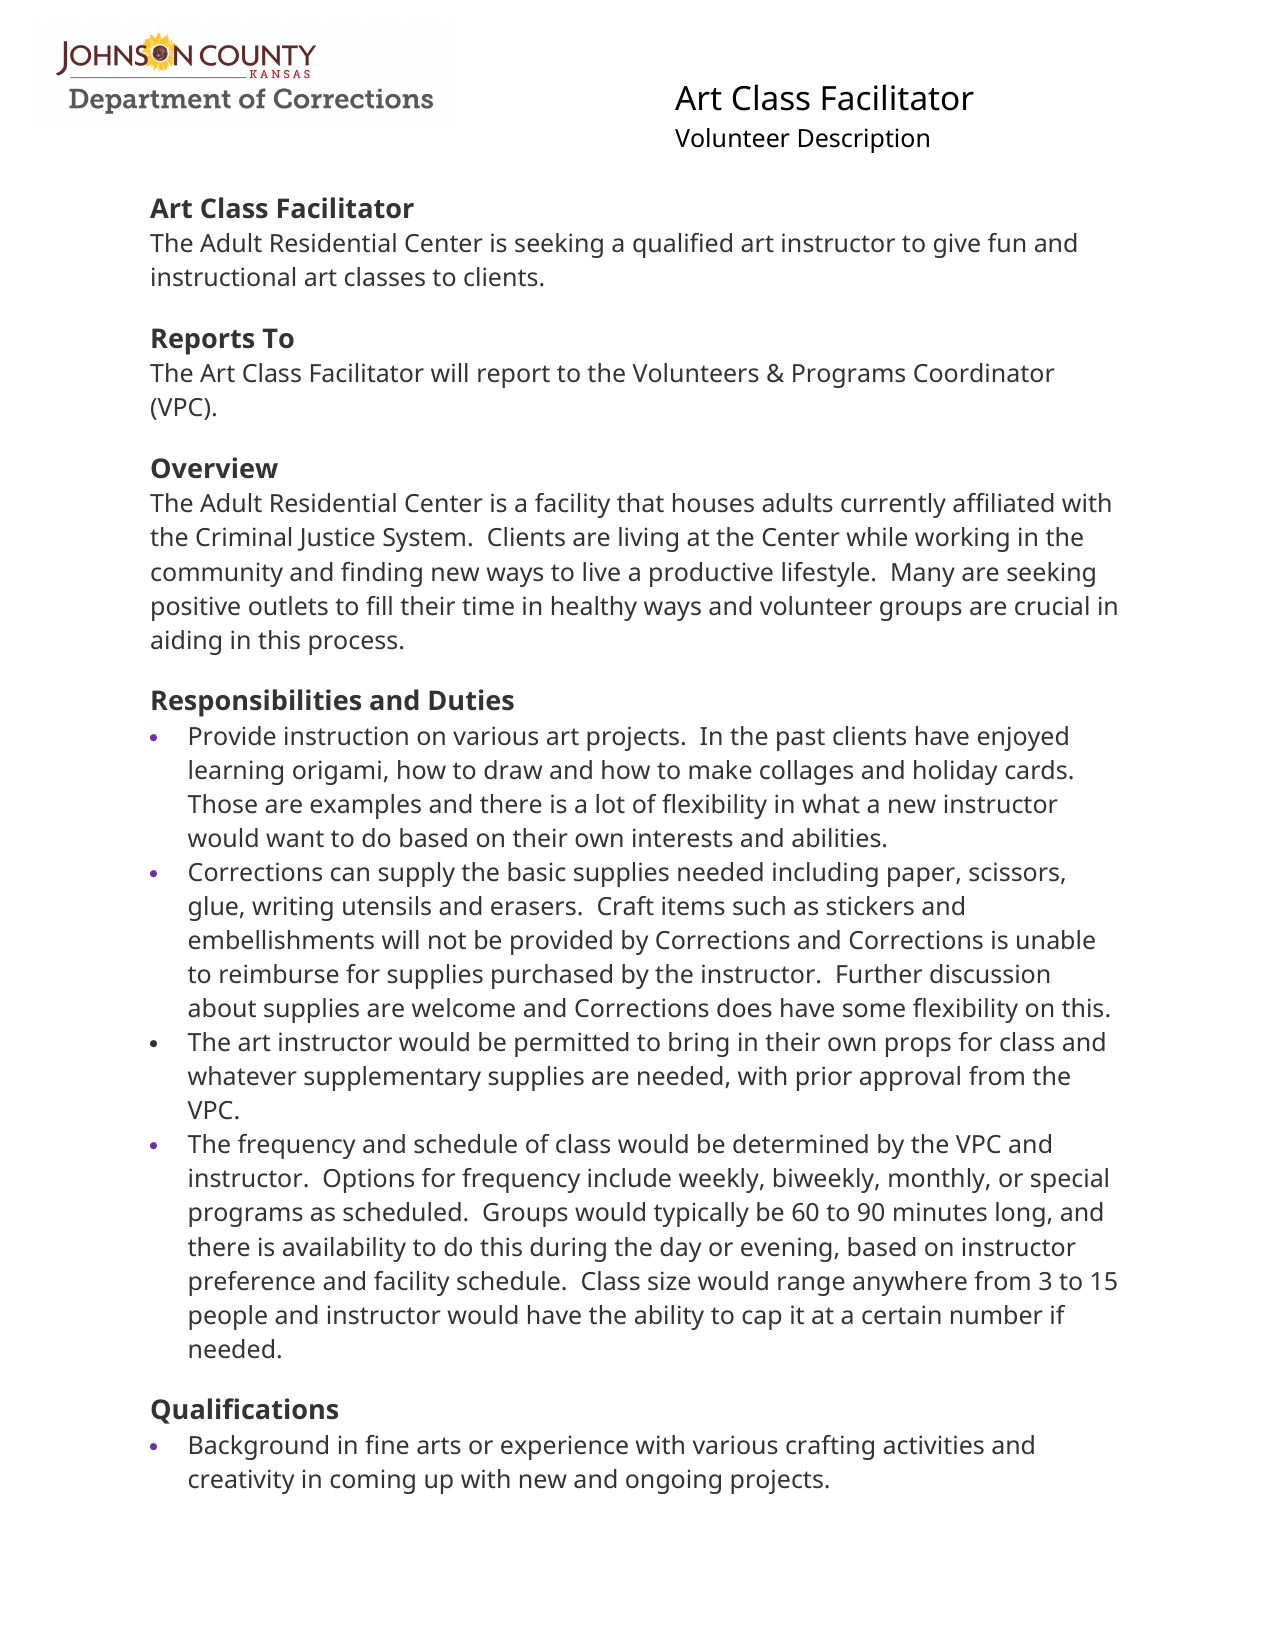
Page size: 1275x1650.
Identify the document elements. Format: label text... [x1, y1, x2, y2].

text The Art Class Facilitator will report to the Volunteers & Programs Coordinator (VPC). [150, 356, 1125, 424]
subtitle Qualifications [150, 1390, 1125, 1427]
text The Adult Residential Center is seeking a qualified art instructor to give fun and instructional art classes to clients. [150, 226, 1125, 294]
list The frequency and schedule of class would be determined by the VPC and instructor. Options for frequency include weekly, biweekly, monthly, or special programs as scheduled. Groups would typically be 60 to 90 minutes long, and there is availability to do this during the day or evening, based on instructor preference and facility schedule. Class size would range anywhere from 3 to 15 people and instructor would have the ability to cap it at a certain number if needed. [150, 1127, 1125, 1365]
subtitle Responsibilities and Duties [150, 681, 1125, 718]
text The Adult Residential Center is a facility that houses adults currently affiliated with the Criminal Justice System. Clients are living at the Center while working in the community and finding new ways to live a productive lifestyle. Many are seeking positive outlets to fill their time in healthy ways and volunteer groups are crucial in aiding in this process. [150, 486, 1125, 656]
list Corrections can supply the basic supplies needed including paper, scissors, glue, writing utensils and erasers. Craft items such as stickers and embellishments will not be provided by Corrections and Corrections is unable to reimburse for supplies purchased by the instructor. Further discussion about supplies are welcome and Corrections does have some flexibility on this. [150, 854, 1125, 1025]
subtitle Reports To [150, 319, 1125, 356]
picture [35, 17, 458, 127]
list The art instructor would be permitted to bring in their own props for class and whatever supplementary supplies are needed, with prior approval from the VPC. [150, 1025, 1125, 1127]
list Provide instruction on various art projects. In the past clients have enjoyed learning origami, how to draw and how to make collages and holiday cards. Those are examples and there is a lot of flexibility in what a new instructor would want to do based on their own interests and abilities. [150, 718, 1125, 854]
subtitle Art Class Facilitator [150, 189, 1125, 226]
list Background in fine arts or experience with various crafting activities and creativity in coming up with new and ongoing projects. [150, 1427, 1125, 1495]
subtitle Overview [150, 449, 1125, 486]
